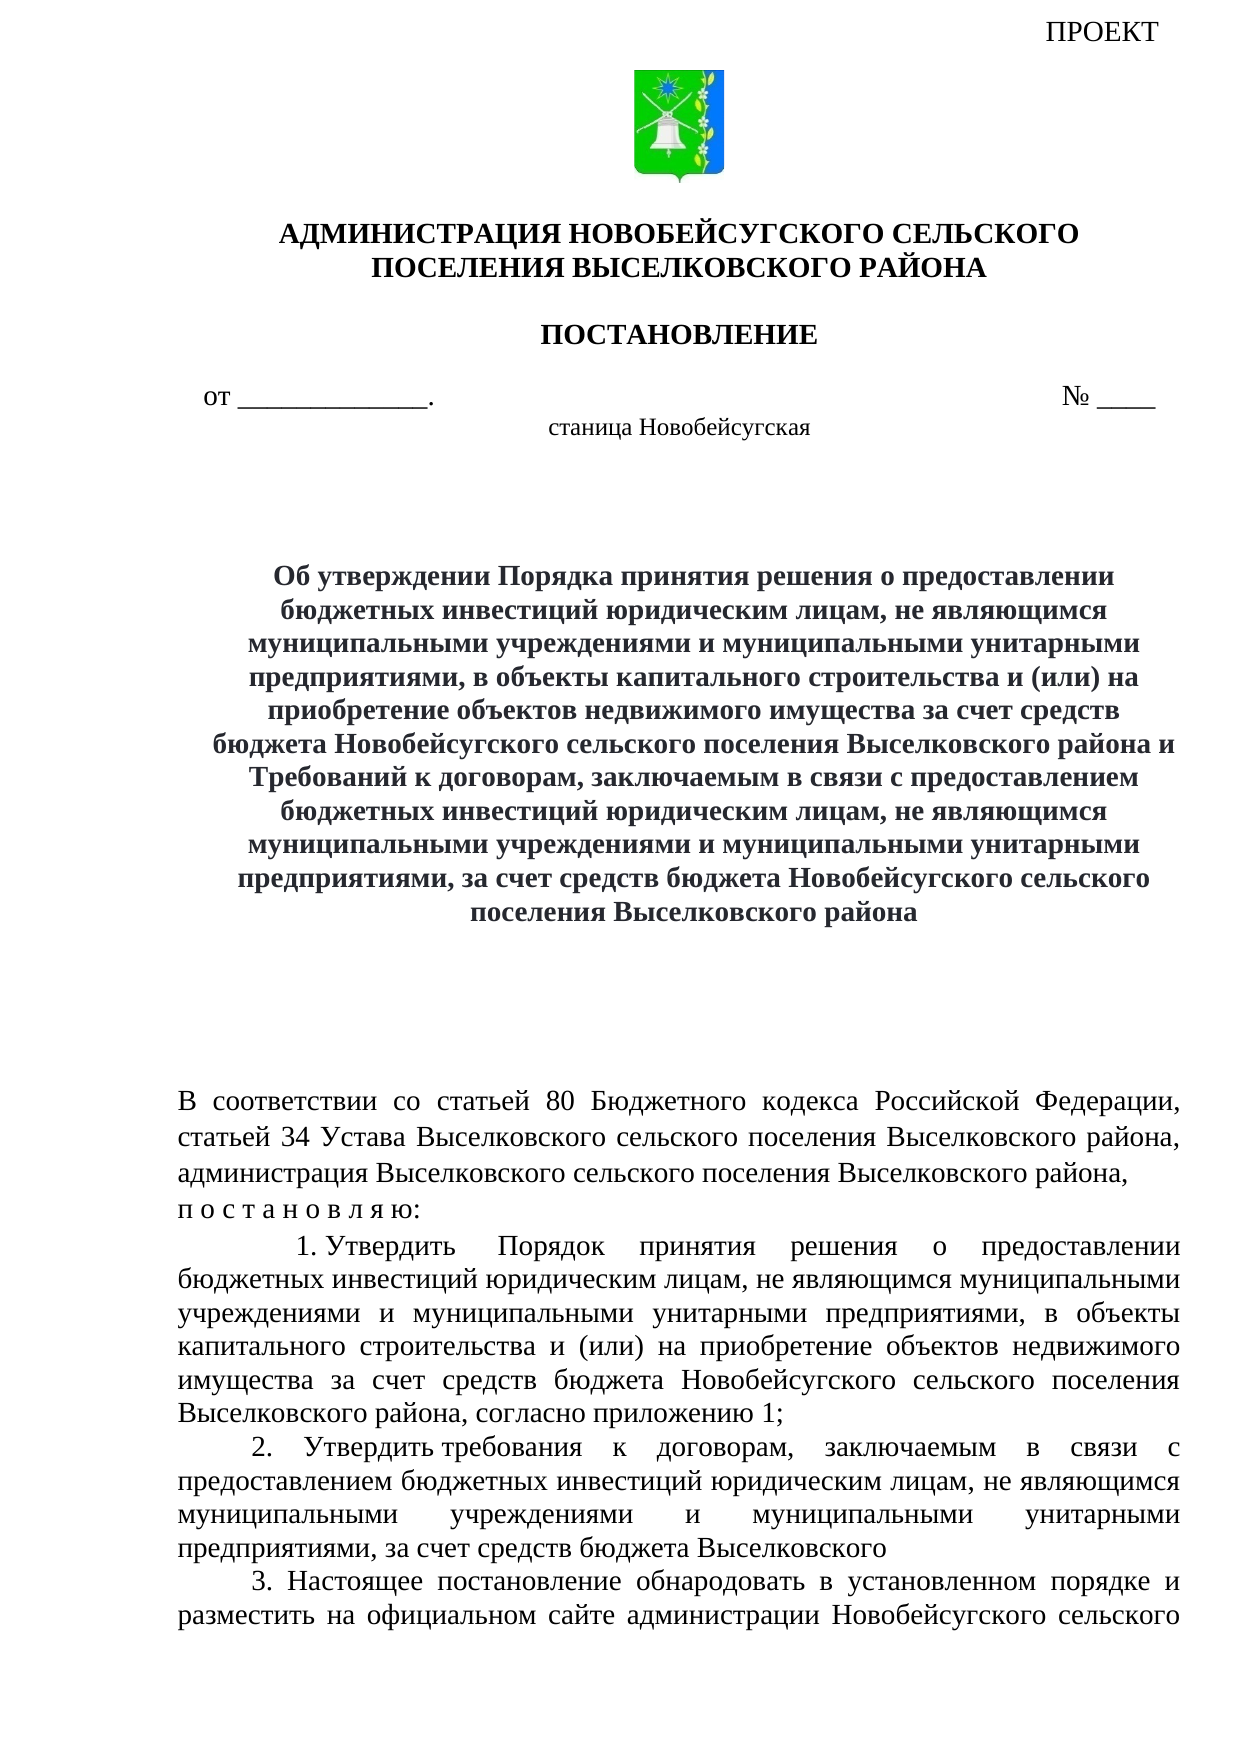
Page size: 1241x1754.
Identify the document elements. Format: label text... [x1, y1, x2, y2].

text станица Новобейсугская [177, 412, 1181, 441]
picture [634, 70, 725, 183]
text 2. Утвердить требования к договорам, заключаемым в связи с предоставлением бюджетных инвестиций юридическим лицам, не являющимся муниципальными учреждениями и муниципальными унитарными предприятиями, за счет средств бюджета Выселковского [177, 1429, 1181, 1563]
text АДМИНИСТРАЦИЯ НОВОБЕЙСУГСКОГО СЕЛЬСКОГО [177, 216, 1181, 250]
text от _____________. № ____ [177, 378, 1181, 412]
text ПОСТАНОВЛЕНИЕ [177, 317, 1181, 350]
text В соответствии со статьей 80 Бюджетного кодекса Российской Федерации, статьей 34 Устава Выселковского сельского поселения Выселковского района, администрация Выселковского сельского поселения Выселковского района, [177, 1083, 1181, 1189]
text 1. Утвердить Порядок принятия решения о предоставлении бюджетных инвестиций юридическим лицам, не являющимся муниципальными учреждениями и муниципальными унитарными предприятиями, в объекты капитального строительства и (или) на приобретение объектов недвижимого имущества за счет средств бюджета Новобейсугского сельского поселения Выселковского района, согласно приложению 1; [177, 1228, 1181, 1429]
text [177, 1563, 1181, 1630]
text ПОСЕЛЕНИЯ ВЫСЕЛКОВСКОГО РАЙОНА [177, 250, 1181, 283]
text п о с т а н о в л я ю: [177, 1192, 1181, 1225]
text Об утверждении Порядка принятия решения о предоставлении бюджетных инвестиций юридическим лицам, не являющимся муниципальными учреждениями и муниципальными унитарными предприятиями, в объекты капитального строительства и (или) на приобретение объектов недвижимого имущества за счет средств бюджета Новобейсугского сельского поселения Выселковского района и Требований к договорам, заключаемым в связи с предоставлением бюджетных инвестиций юридическим лицам, не являющимся муниципальными учреждениями и муниципальными унитарными предприятиями, за счет средств бюджета Новобейсугского сельского поселения Выселковского района [207, 558, 1181, 927]
